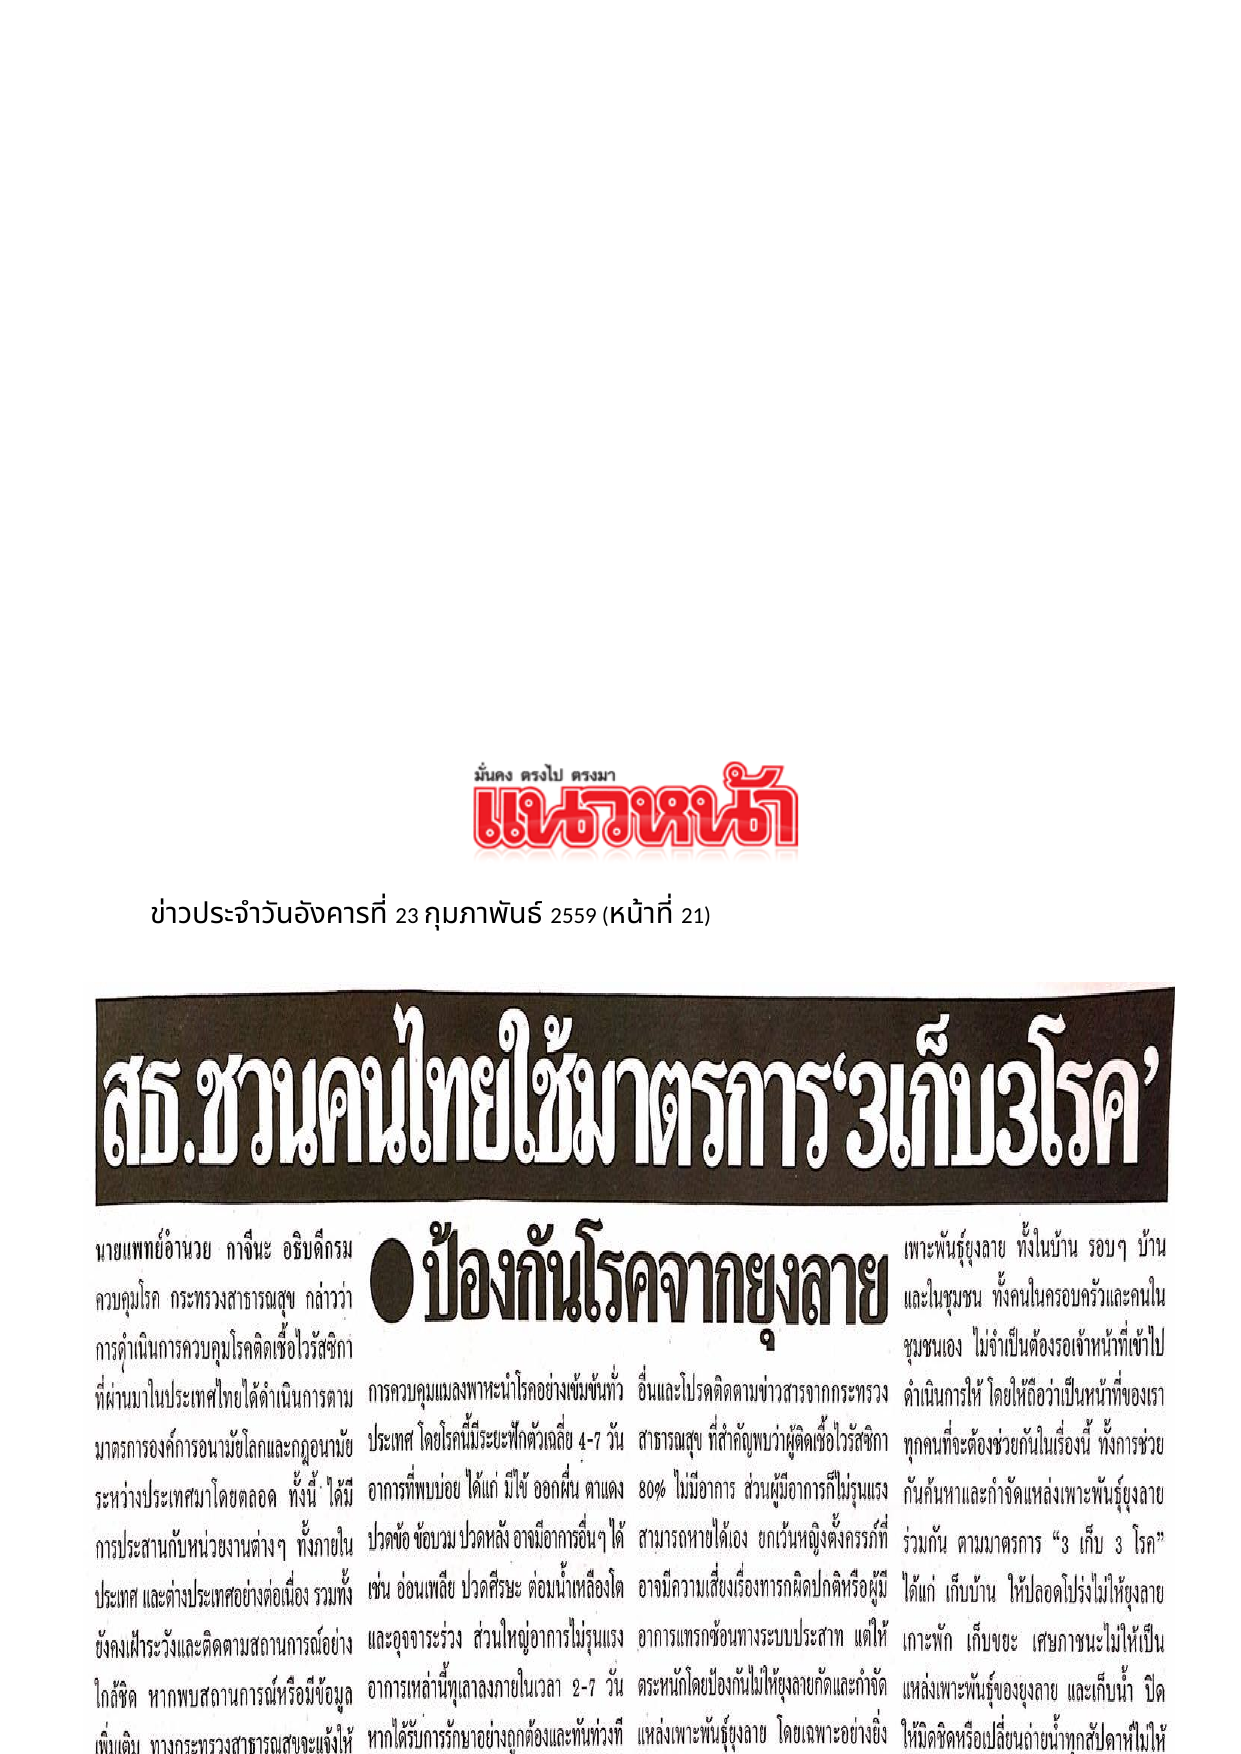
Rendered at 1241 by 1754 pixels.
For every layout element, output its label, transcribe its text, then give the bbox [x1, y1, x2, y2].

picture [472, 761, 799, 867]
picture [82, 982, 1175, 1754]
text ข่าวประจำวันอังคารที่ 23 กุมภาพันธ์ 2559 (หน้าที่ 21) [150, 892, 1090, 936]
